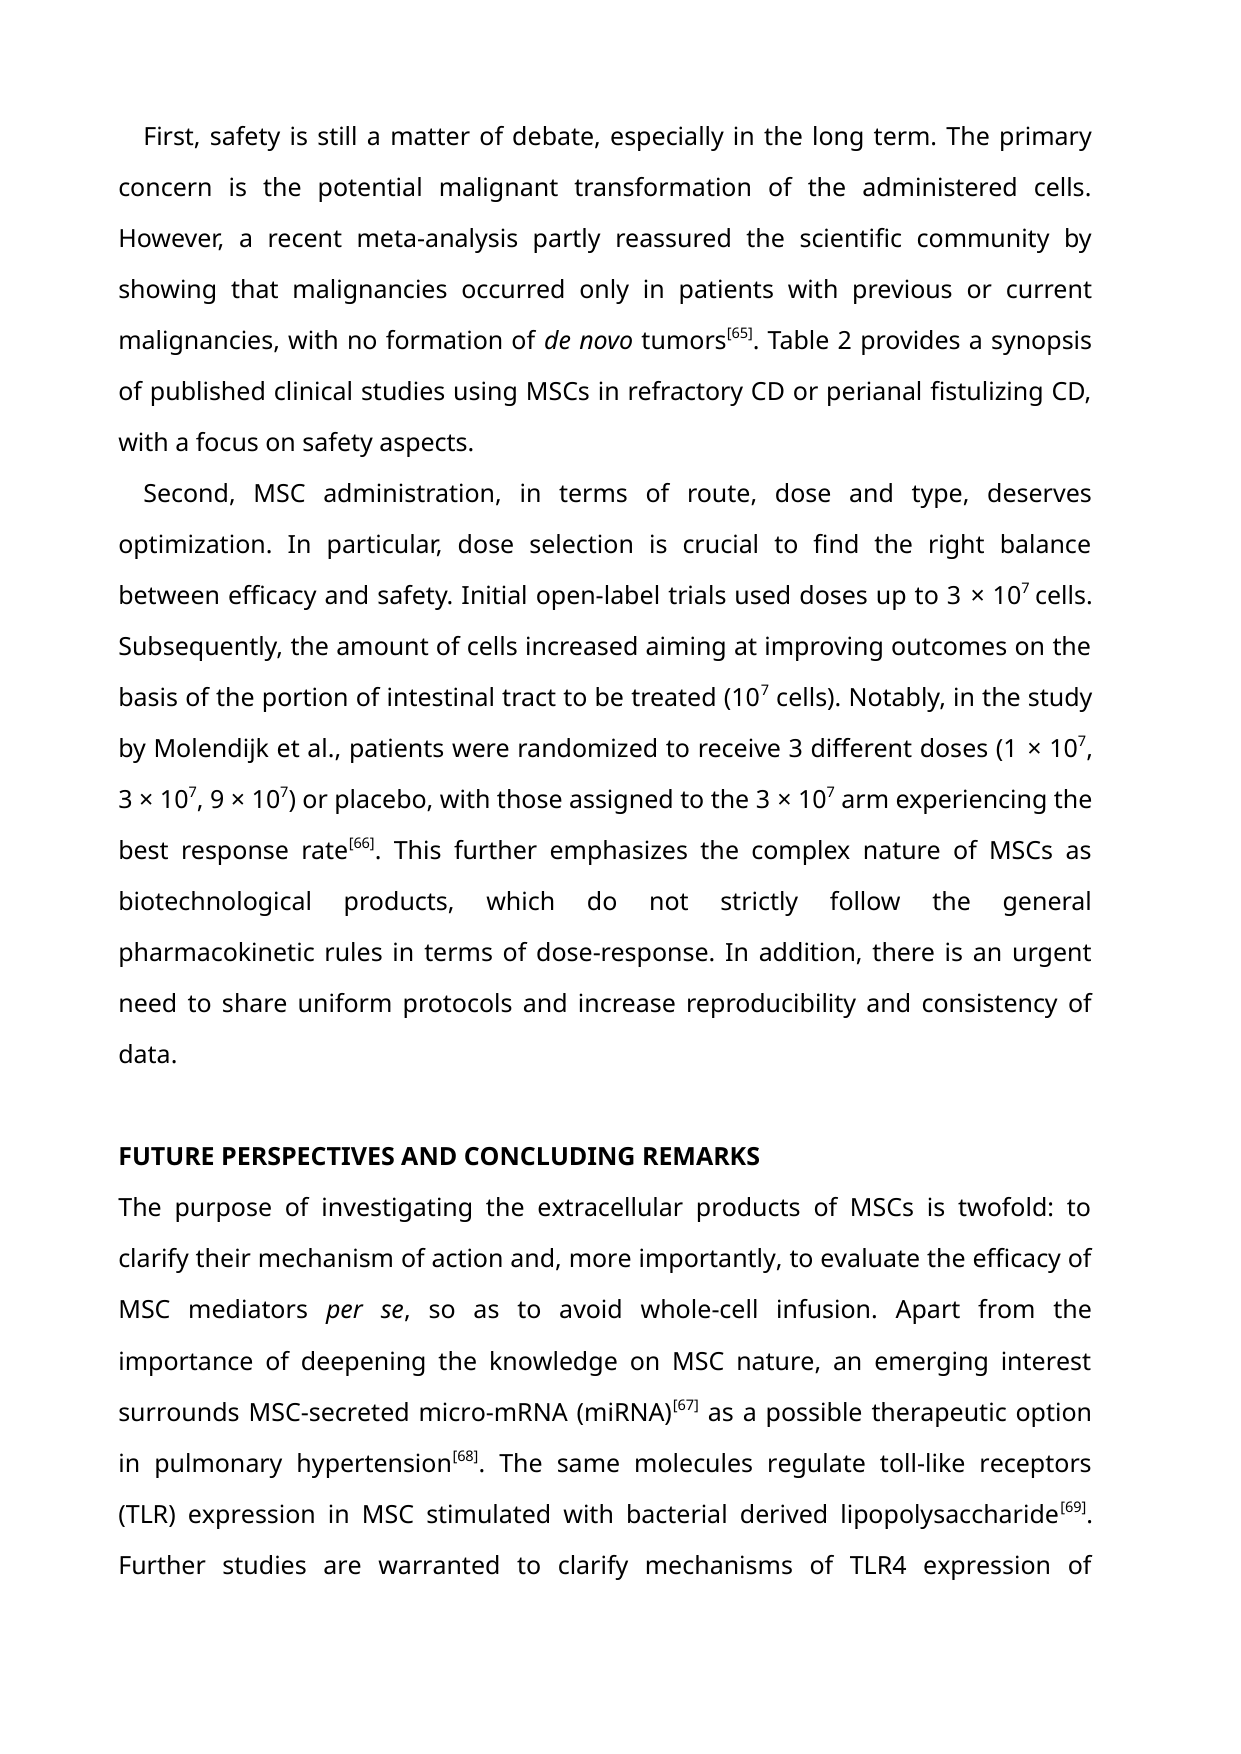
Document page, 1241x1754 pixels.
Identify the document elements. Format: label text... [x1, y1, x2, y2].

text First, safety is still a matter of debate, especially in the long term. The primary concern is the potential malignant transformation of the administered cells. However, a recent meta-analysis partly reassured the scientific community by showing that malignancies occurred only in patients with previous or current malignancies, with no formation of de novo tumors[65]. Table 2 provides a synopsis of published clinical studies using MSCs in refractory CD or perianal fistulizing CD, with a focus on safety aspects. [118, 118, 1093, 458]
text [118, 1190, 1093, 1581]
text Future perspectives and concluding remarks [118, 1139, 1093, 1173]
text Second, MSC administration, in terms of route, dose and type, deserves optimization. In particular, dose selection is crucial to find the right balance between efficacy and safety. Initial open-label trials used doses up to 3 × 107 cells. Subsequently, the amount of cells increased aiming at improving outcomes on the basis of the portion of intestinal tract to be treated (107 cells). Notably, in the study by Molendijk et al., patients were randomized to receive 3 different doses (1 × 107, 3 × 107, 9 × 107) or placebo, with those assigned to the 3 × 107 arm experiencing the best response rate[66]. This further emphasizes the complex nature of MSCs as biotechnological products, which do not strictly follow the general pharmacokinetic rules in terms of dose-response. In addition, there is an urgent need to share uniform protocols and increase reproducibility and consistency of data. [118, 475, 1093, 1071]
